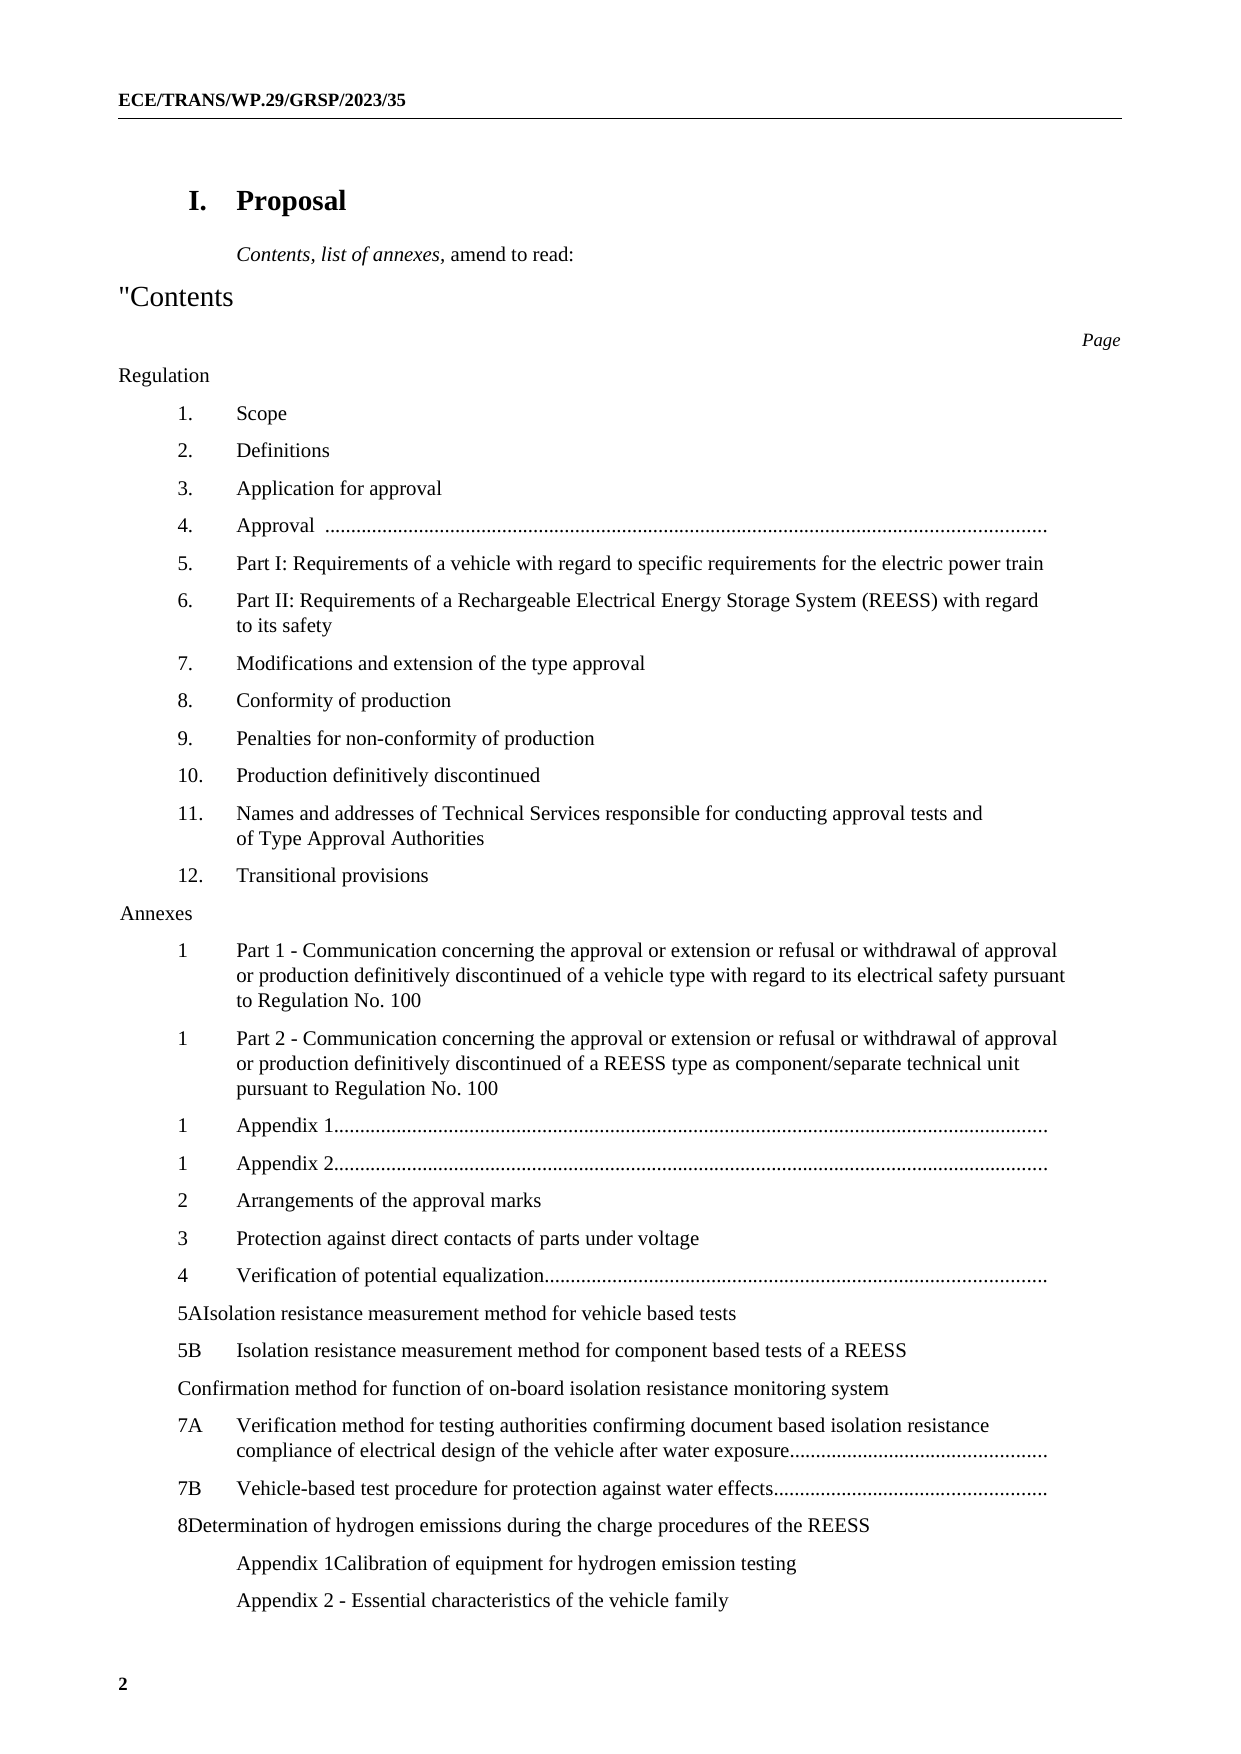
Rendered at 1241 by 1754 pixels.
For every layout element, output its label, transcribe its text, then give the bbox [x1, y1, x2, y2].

text 4. Approval [177, 512, 1122, 537]
text 5A Isolation resistance measurement method for vehicle based tests [177, 1300, 1122, 1325]
text 8 Determination of hydrogen emissions during the charge procedures of the REESS [177, 1512, 1122, 1537]
text Appendix 2 - Essential characteristics of the vehicle family [177, 1587, 1122, 1612]
text 2. Definitions [177, 437, 1122, 462]
text Appendix 1 - Calibration of equipment for hydrogen emission testing [177, 1550, 1122, 1575]
text 1. Scope [177, 400, 1122, 425]
text 1 Part 1 - Communication concerning the approval or extension or refusal or withdrawal of approval or production definitively discontinued of a vehicle type with regard to its electrical safety pursuant to Regulation No. 100 [177, 937, 1122, 1012]
text 6. Part II: Requirements of a Rechargeable Electrical Energy Storage System (REESS) with regard to its safety [177, 587, 1122, 637]
text 8. Conformity of production [177, 687, 1122, 712]
text Regulation [118, 362, 1122, 387]
text 7B Vehicle-based test procedure for protection against water effects [177, 1475, 1122, 1500]
text Page [148, 325, 1122, 350]
text 9. Penalties for non-conformity of production [177, 725, 1122, 750]
text 2 Arrangements of the approval marks [177, 1187, 1122, 1212]
text 6 Confirmation method for function of on-board isolation resistance monitoring system [177, 1375, 1122, 1400]
text 5B Isolation resistance measurement method for component based tests of a REESS [177, 1337, 1122, 1362]
text 10. Production definitively discontinued [177, 762, 1122, 787]
text I. Proposal [118, 185, 1004, 216]
text 7. Modifications and extension of the type approval [177, 650, 1122, 675]
text Contents, list of annexes, amend to read: [236, 241, 1004, 266]
text 3. Application for approval [177, 475, 1122, 500]
text 1 Appendix 2 [177, 1150, 1122, 1175]
text "Contents [118, 279, 1122, 312]
text 4 Verification of potential equalization [177, 1262, 1122, 1287]
text 1 Part 2 - Communication concerning the approval or extension or refusal or withdrawal of approval or production definitively discontinued of a REESS type as component/separate technical unit pursuant to Regulation No. 100 [177, 1025, 1122, 1100]
text 11. Names and addresses of Technical Services responsible for conducting approval tests and of Type Approval Authorities [177, 800, 1122, 850]
text 5. Part I: Requirements of a vehicle with regard to specific requirements for the electric power train [177, 550, 1122, 575]
text 7A Verification method for testing authorities confirming document based isolation resistance compliance of electrical design of the vehicle after water exposure [177, 1412, 1122, 1462]
text 3 Protection against direct contacts of parts under voltage [177, 1225, 1122, 1250]
text Annexes [119, 900, 1122, 925]
text 1 Appendix 1 [177, 1112, 1122, 1137]
text 12. Transitional provisions [177, 862, 1122, 887]
